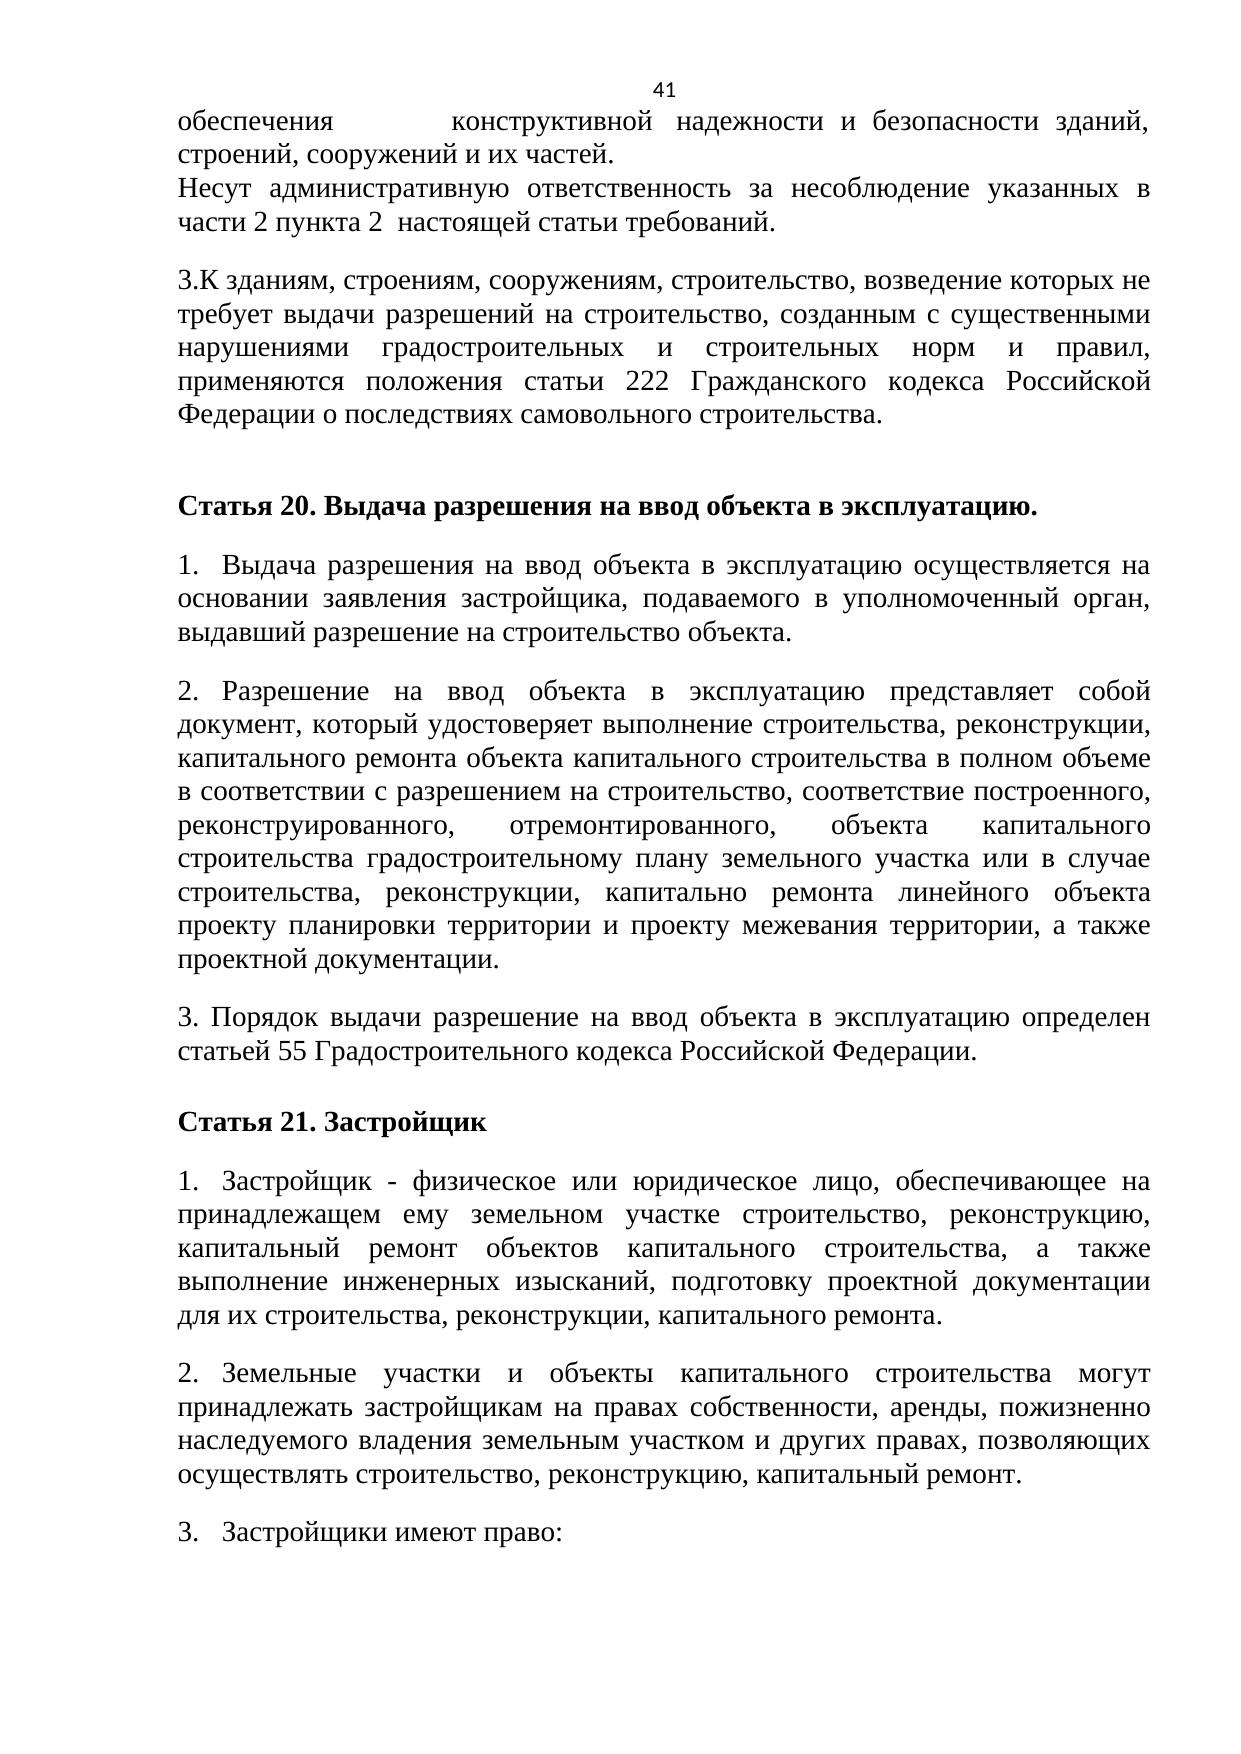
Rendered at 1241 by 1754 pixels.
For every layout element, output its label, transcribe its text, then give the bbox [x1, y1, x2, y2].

text Статья 20. Выдача разрешения на ввод объекта в эксплуатацию. [177, 488, 1152, 522]
list Выдача разрешения на ввод объекта в эксплуатацию осуществляется на основании заявления застройщика, подаваемого в уполномоченный орган, выдавший разрешение на строительство объекта. [177, 547, 1152, 648]
list Застройщики имеют право: [177, 1514, 1152, 1548]
text 3.К зданиям, строениям, сооружениям, строительство, возведение которых не требует выдачи разрешений на строительство, созданным с существенными нарушениями градостроительных и строительных норм и правил, применяются положения статьи 222 Гражданского кодекса Российской Федерации о последствиях самовольного строительства. [177, 262, 1152, 430]
text 3. Порядок выдачи разрешение на ввод объекта в эксплуатацию определен статьей 55 Градостроительного кодекса Российской Федерации. [177, 999, 1152, 1067]
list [177, 103, 1152, 170]
list Земельные участки и объекты капитального строительства могут принадлежать застройщикам на правах собственности, аренды, пожизненно наследуемого владения земельным участком и других правах, позволяющих осуществлять строительство, реконструкцию, капитальный ремонт. [177, 1355, 1152, 1489]
list Разрешение на ввод объекта в эксплуатацию представляет собой документ, который удостоверяет выполнение строительства, реконструкции, капитального ремонта объекта капитального строительства в полном объеме в соответствии с разрешением на строительство, соответствие построенного, реконструированного, отремонтированного, объекта капитального строительства градостроительному плану земельного участка или в случае строительства, реконструкции, капитально ремонта линейного объекта проекту планировки территории и проекту межевания территории, а также проектной документации. [177, 673, 1152, 974]
list Застройщик - физическое или юридическое лицо, обеспечивающее на принадлежащем ему земельном участке строительство, реконструкцию, капитальный ремонт объектов капитального строительства, а также выполнение инженерных изысканий, подготовку проектной документации для их строительства, реконструкции, капитального ремонта. [177, 1163, 1152, 1330]
text Несут административную ответственность за несоблюдение указанных в части 2 пункта 2 настоящей статьи требований. [177, 170, 1152, 237]
text Статья 21. Застройщик [177, 1104, 1152, 1138]
